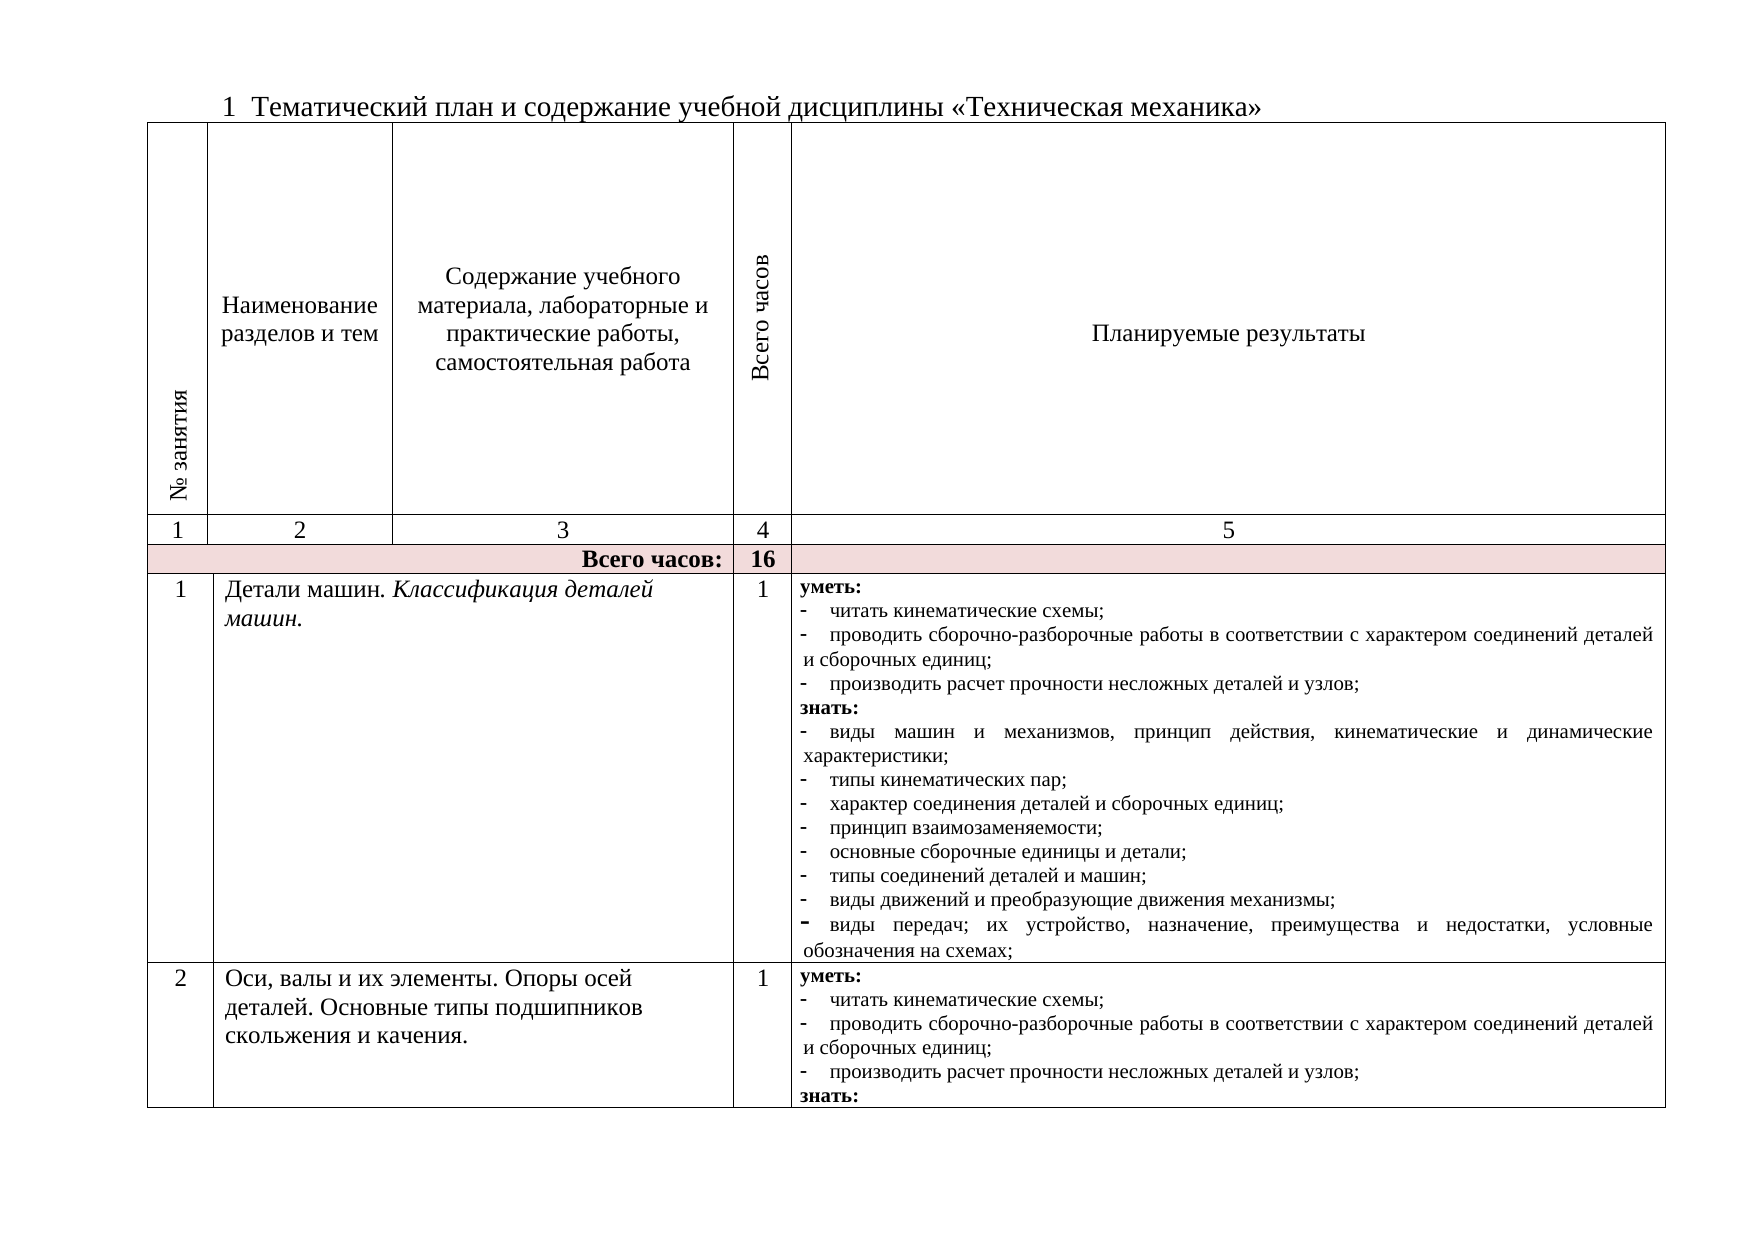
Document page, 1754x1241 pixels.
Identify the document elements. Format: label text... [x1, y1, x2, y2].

table_header Содержание учебного материала, лабораторные и практические работы, самостоятельная работа [393, 123, 733, 514]
table_cell [792, 545, 1665, 573]
table_cell 1 [148, 515, 207, 543]
list Тематический план и содержание учебной дисциплины «Техническая механика» [148, 89, 1665, 122]
table_cell 2 [208, 515, 392, 543]
table_cell 5 [792, 515, 1665, 543]
table_cell Детали машин. Классификация деталей машин. [214, 574, 733, 962]
table_cell 1 [734, 574, 791, 962]
table_cell Всего часов: [148, 545, 733, 573]
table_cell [214, 963, 733, 1107]
table_header Наименование разделов и тем [208, 123, 392, 514]
table_cell 3 [393, 515, 733, 543]
table_cell 4 [734, 515, 791, 543]
table_cell 1 [148, 574, 213, 962]
table_header Планируемые результаты [792, 123, 1665, 514]
table_header Всего часов [734, 123, 791, 514]
table_cell 1 [734, 963, 791, 1107]
table_header № занятия [148, 123, 207, 514]
table_cell 2 [148, 963, 213, 1107]
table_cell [792, 963, 1665, 1107]
table_cell 16 [734, 545, 791, 573]
